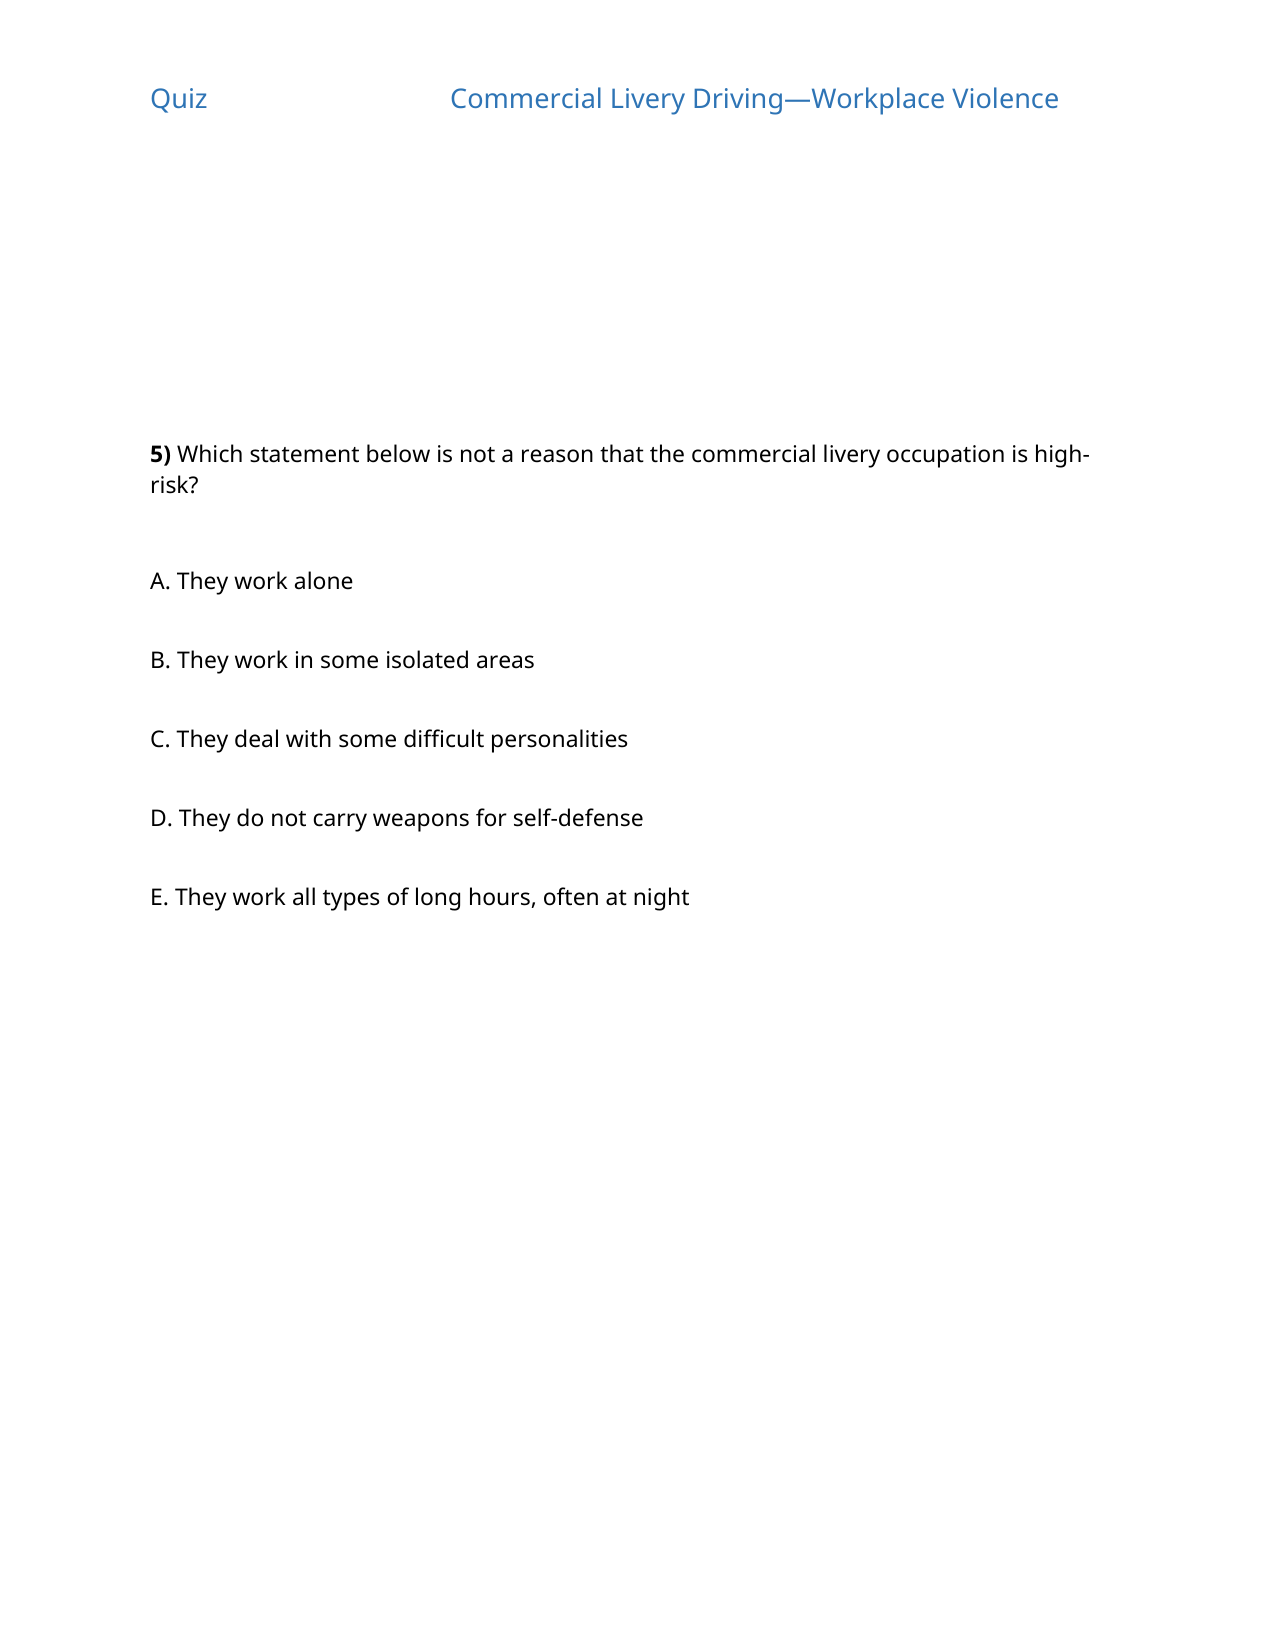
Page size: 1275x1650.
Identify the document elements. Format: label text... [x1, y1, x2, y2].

text B. They work in some isolated areas [150, 644, 1125, 675]
text C. They deal with some difficult personalities [150, 723, 1125, 754]
text E. They work all types of long hours, often at night [150, 881, 1125, 912]
text 5) Which statement below is not a reason that the commercial livery occupation is high-risk? [150, 437, 1125, 500]
text A. They work alone [150, 564, 1125, 596]
text D. They do not carry weapons for self-defense [150, 802, 1125, 833]
